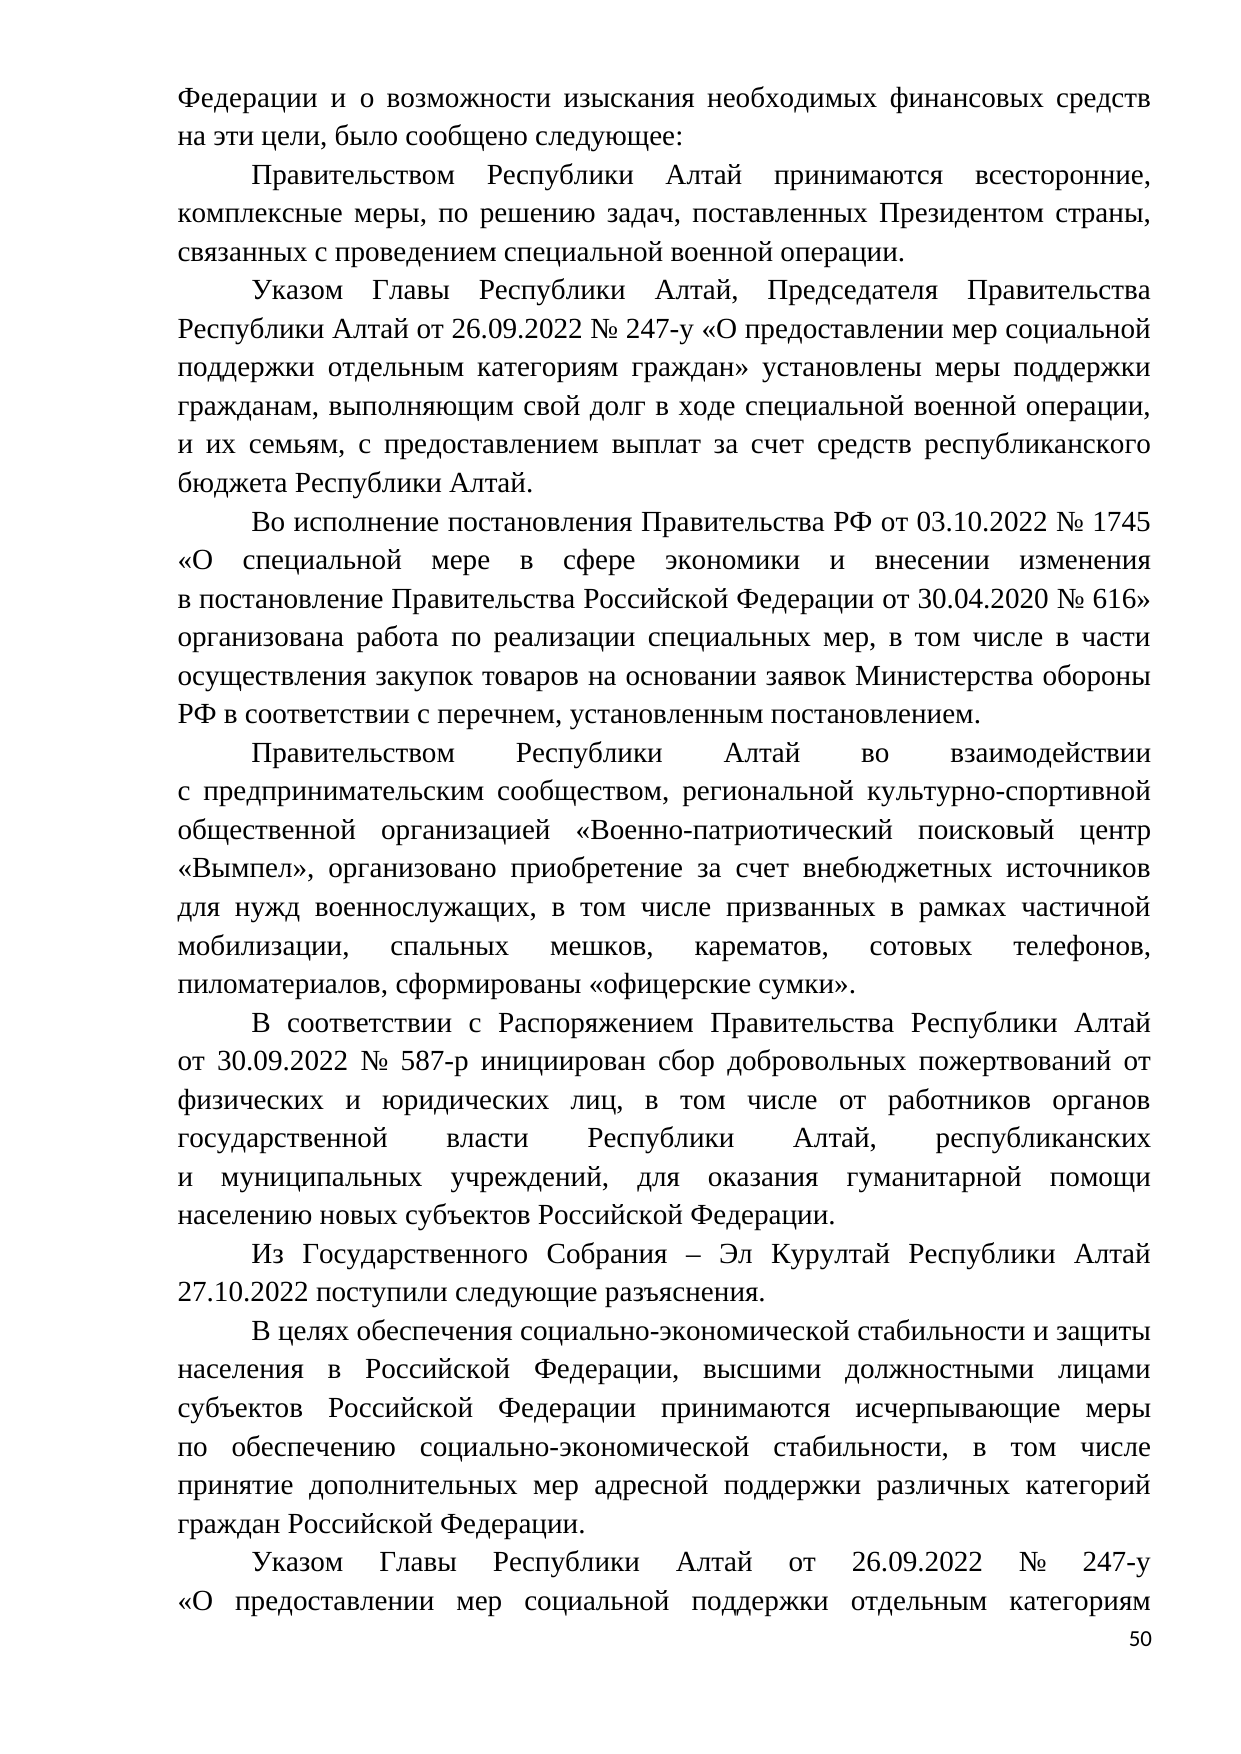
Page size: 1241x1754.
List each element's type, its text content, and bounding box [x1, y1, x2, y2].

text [177, 80, 1152, 152]
text Указом Главы Республики Алтай, Председателя Правительства Республики Алтай от 26.09.2022 № 247-у «О предоставлении мер социальной поддержки отдельным категориям граждан» установлены меры поддержки гражданам, выполняющим свой долг в ходе специальной военной операции, и их семьям, с предоставлением выплат за счет средств республиканского бюджета Республики Алтай. [177, 272, 1152, 499]
text Правительством Республики Алтай во взаимодействии с предпринимательским сообществом, региональной культурно-спортивной общественной организацией «Военно-патриотический поисковый центр «Вымпел», организовано приобретение за счет внебюджетных источников для нужд военнослужащих, в том числе призванных в рамках частичной мобилизации, спальных мешков, карематов, сотовых телефонов, пиломатериалов, сформированы «офицерские сумки». [177, 735, 1152, 1000]
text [177, 1544, 1152, 1616]
text В соответствии с Распоряжением Правительства Республики Алтай от 30.09.2022 № 587-р инициирован сбор добровольных пожертвований от физических и юридических лиц, в том числе от работников органов государственной власти Республики Алтай, республиканских и муниципальных учреждений, для оказания гуманитарной помощи населению новых субъектов Российской Федерации. [177, 1005, 1152, 1231]
text Во исполнение постановления Правительства РФ от 03.10.2022 № 1745 «О специальной мере в сфере экономики и внесении изменения в постановление Правительства Российской Федерации от 30.04.2020 № 616» организована работа по реализации специальных мер, в том числе в части осуществления закупок товаров на основании заявок Министерства обороны РФ в соответствии с перечнем, установленным постановлением. [177, 504, 1152, 730]
text В целях обеспечения социально-экономической стабильности и защиты населения в Российской Федерации, высшими должностными лицами субъектов Российской Федерации принимаются исчерпывающие меры по обеспечению социально-экономической стабильности, в том числе принятие дополнительных мер адресной поддержки различных категорий граждан Российской Федерации. [177, 1313, 1152, 1539]
text Правительством Республики Алтай принимаются всесторонние, комплексные меры, по решению задач, поставленных Президентом страны, связанных с проведением специальной военной операции. [177, 157, 1152, 267]
text Из Государственного Собрания – Эл Курултай Республики Алтай 27.10.2022 поступили следующие разъяснения. [177, 1236, 1152, 1308]
